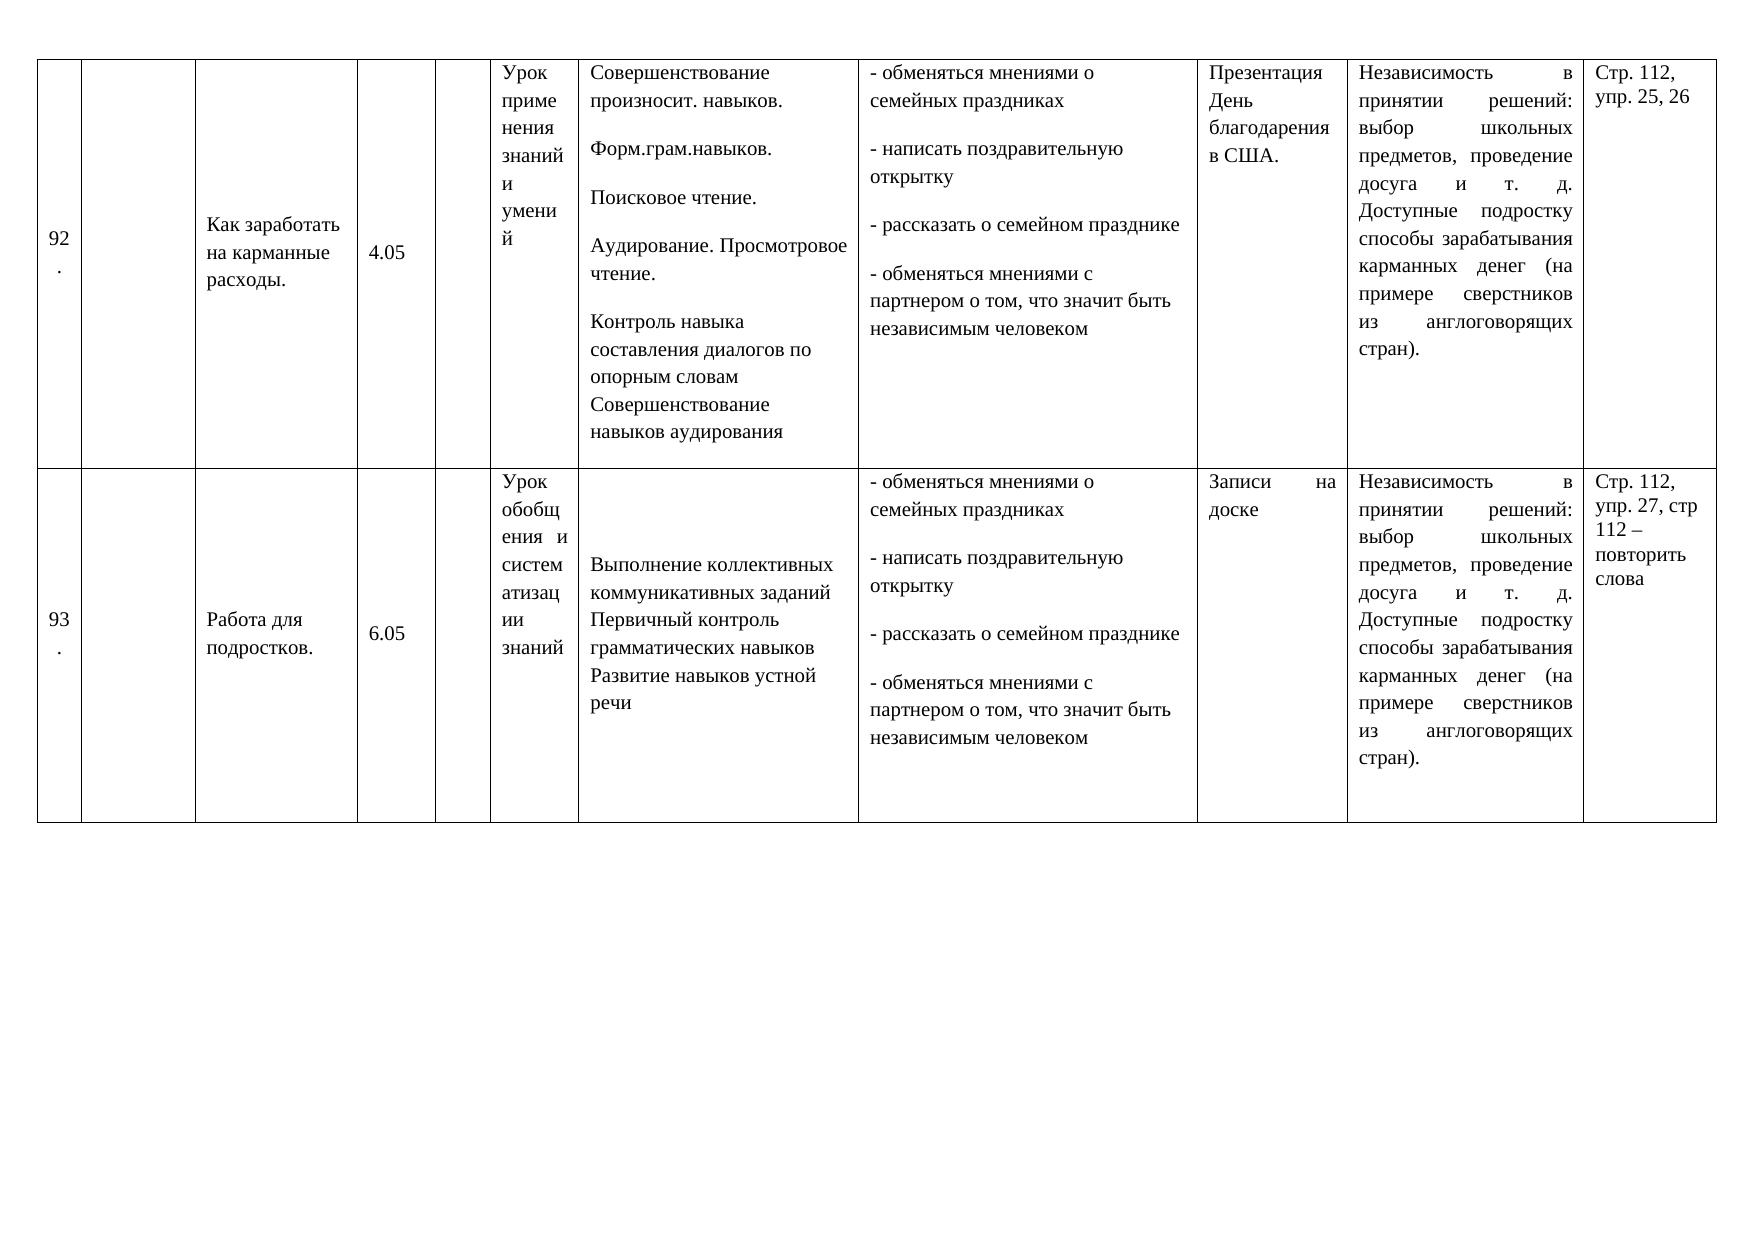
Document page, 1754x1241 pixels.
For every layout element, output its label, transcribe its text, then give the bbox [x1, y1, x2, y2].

table_cell [82, 60, 195, 468]
table_cell [436, 60, 490, 468]
table_cell Урок применения знаний и умений [491, 60, 578, 468]
table_cell 4.05 [358, 60, 435, 468]
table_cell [859, 60, 1197, 468]
table_cell 92. [38, 60, 81, 468]
table_cell [82, 469, 195, 822]
table_cell Совершенствование произносит. навыков. Форм.грам.навыков. Поисковое чтение. Аудирование. Просмотровое чтение. Контроль навыка составления диалогов по опорным словам Совершенствование навыков аудирования [579, 60, 858, 468]
table_cell 6.05 [358, 469, 435, 822]
table_cell Как заработать на карманные расходы. [196, 60, 357, 468]
table_cell [436, 469, 490, 822]
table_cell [1348, 60, 1583, 468]
table_cell Выполнение коллективных коммуникативных заданий Первичный контроль грамматических навыков Развитие навыков устной речи [579, 469, 858, 822]
table_cell Стр. 112, упр. 25, 26 [1584, 60, 1716, 468]
table_cell Урок обобщения и систематизации знаний [491, 469, 578, 822]
table_cell Презентация День благодарения в США. [1198, 60, 1347, 468]
table_cell Стр. 112, упр. 27, стр 112 – повторить слова [1584, 469, 1716, 822]
table_cell Записи на доске [1198, 469, 1347, 822]
table_cell Работа для подростков. [196, 469, 357, 822]
table_cell 93. [38, 469, 81, 822]
